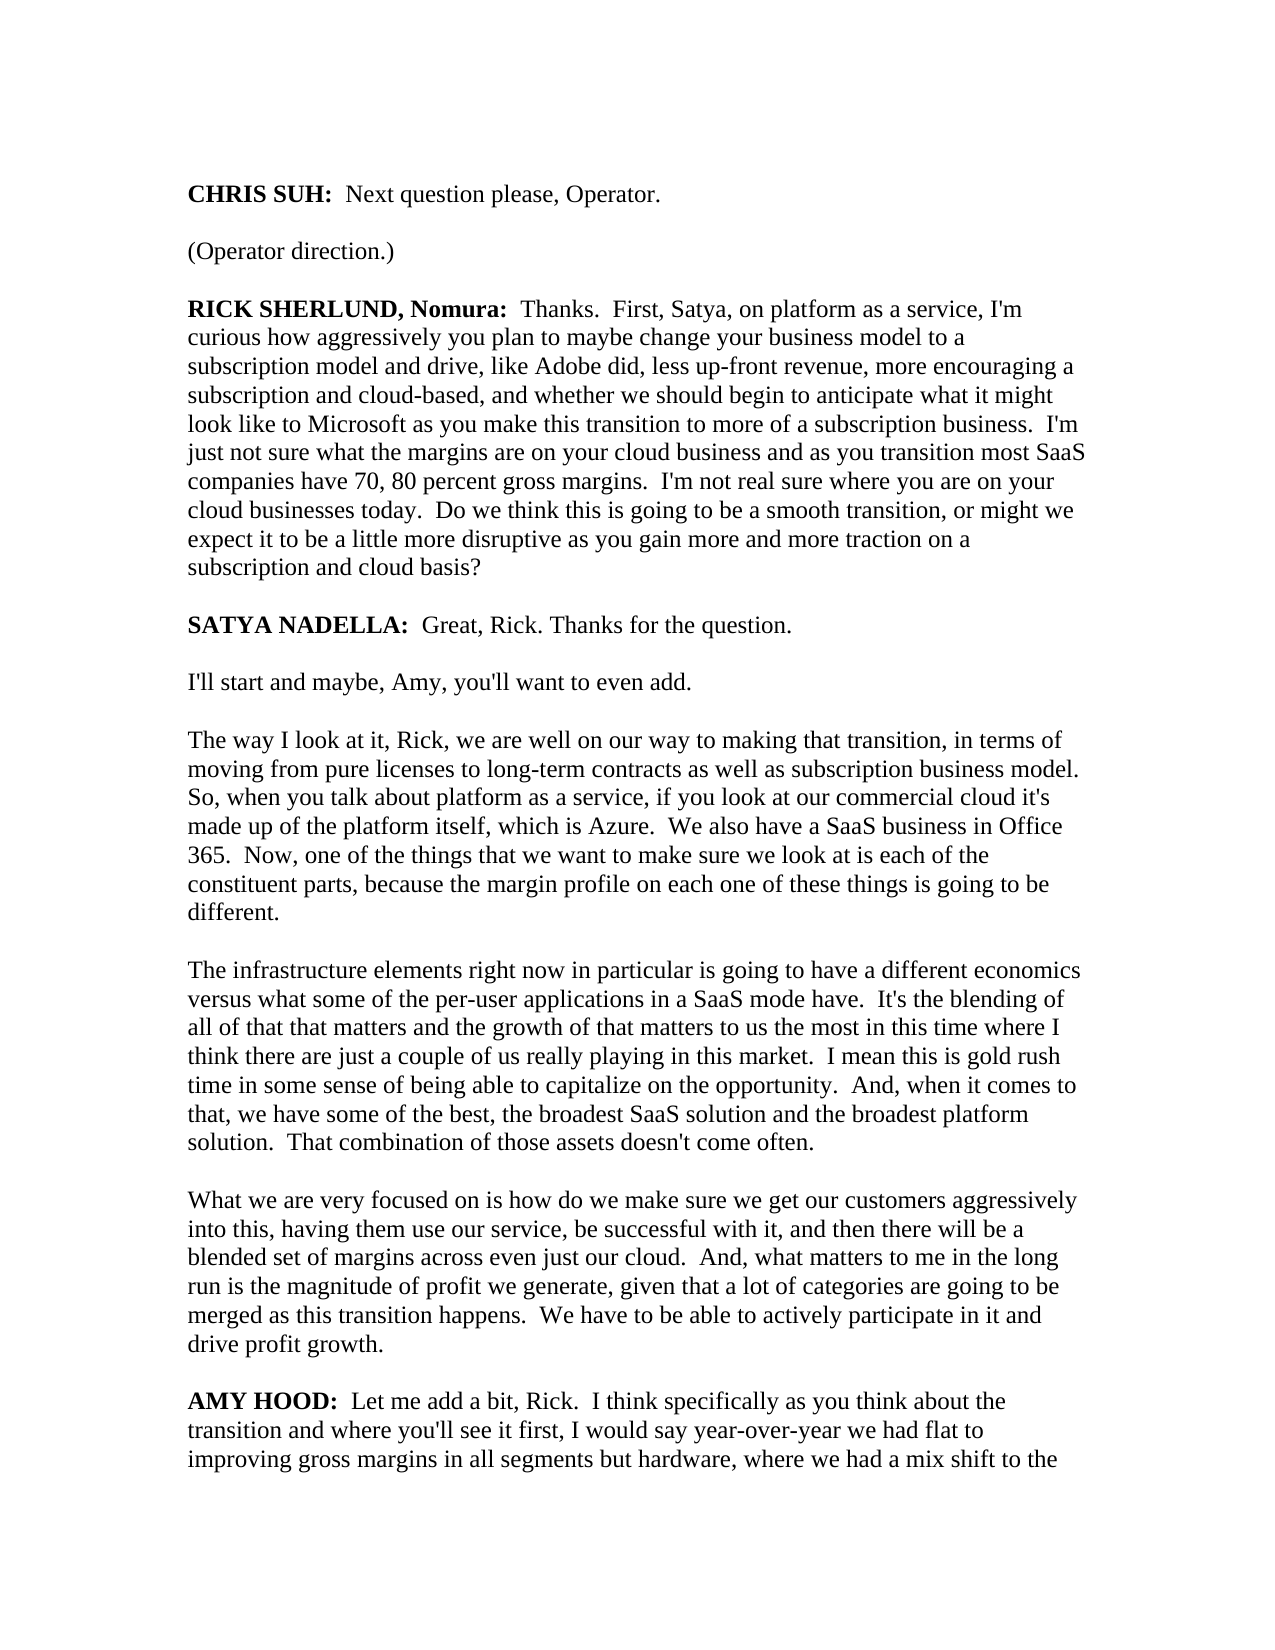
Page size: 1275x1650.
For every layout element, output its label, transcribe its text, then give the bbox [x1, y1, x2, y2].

text The way I look at it, Rick, we are well on our way to making that transition, in terms of moving from pure licenses to long-term contracts as well as subscription business model. So, when you talk about platform as a service, if you look at our commercial cloud it's made up of the platform itself, which is Azure. We also have a SaaS business in Office 365. Now, one of the things that we want to make sure we look at is each of the constituent parts, because the margin profile on each one of these things is going to be different. [187, 725, 1087, 926]
text (Operator direction.) [187, 236, 1087, 265]
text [187, 1386, 1087, 1472]
text What we are very focused on is how do we make sure we get our customers aggressively into this, having them use our service, be successful with it, and then there will be a blended set of margins across even just our cloud. And, what matters to me in the long run is the magnitude of profit we generate, given that a lot of categories are going to be merged as this transition happens. We have to be able to actively participate in it and drive profit growth. [187, 1185, 1087, 1357]
text RICK SHERLUND, Nomura: Thanks. First, Satya, on platform as a service, I'm curious how aggressively you plan to maybe change your business model to a subscription model and drive, like Adobe did, less up-front revenue, more encouraging a subscription and cloud-based, and whether we should begin to anticipate what it might look like to Microsoft as you make this transition to more of a subscription business. I'm just not sure what the margins are on your cloud business and as you transition most SaaS companies have 70, 80 percent gross margins. I'm not real sure where you are on your cloud businesses today. Do we think this is going to be a smooth transition, or might we expect it to be a little more disruptive as you gain more and more traction on a subscription and cloud basis? [187, 294, 1087, 581]
text I'll start and maybe, Amy, you'll want to even add. [187, 667, 1087, 696]
text The infrastructure elements right now in particular is going to have a different economics versus what some of the per-user applications in a SaaS mode have. It's the blending of all of that that matters and the growth of that matters to us the most in this time where I think there are just a couple of us really playing in this market. I mean this is gold rush time in some sense of being able to capitalize on the opportunity. And, when it comes to that, we have some of the best, the broadest SaaS solution and the broadest platform solution. That combination of those assets doesn't come often. [187, 955, 1087, 1156]
text SATYA NADELLA: Great, Rick. Thanks for the question. [187, 610, 1087, 639]
text CHRIS SUH: Next question please, Operator. [187, 179, 1087, 207]
